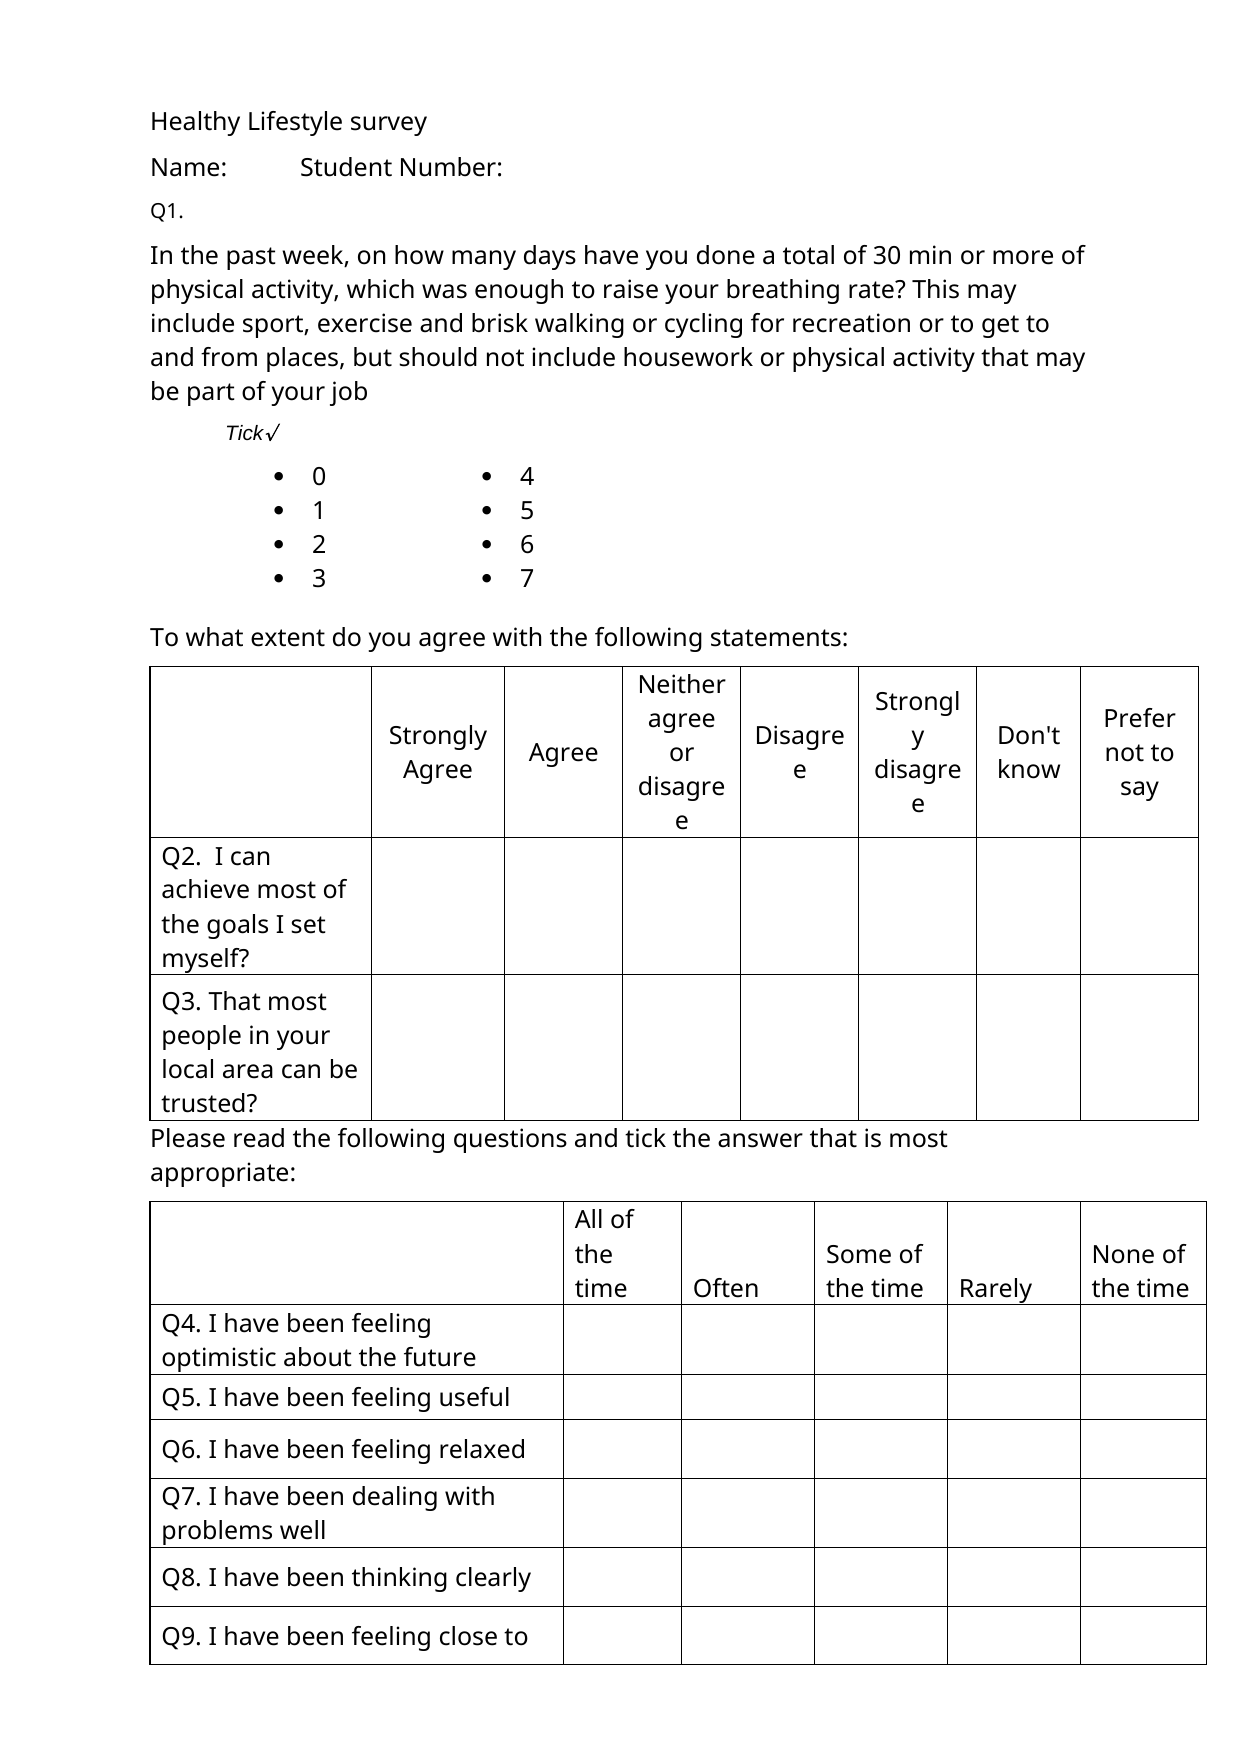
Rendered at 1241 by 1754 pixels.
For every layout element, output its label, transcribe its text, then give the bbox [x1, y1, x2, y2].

table_cell [1081, 1479, 1206, 1547]
table_cell [505, 975, 622, 1119]
table_cell [815, 1375, 947, 1419]
table_cell [682, 1548, 814, 1606]
table_header Don't know [977, 667, 1080, 837]
table_cell [564, 1607, 681, 1664]
table_cell [564, 1479, 681, 1547]
text Please read the following questions and tick the answer that is most appropriate: [150, 1121, 1090, 1189]
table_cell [151, 1607, 563, 1664]
table_header [151, 667, 371, 837]
table_header [151, 1202, 563, 1304]
text Name: Student Number: [150, 150, 1090, 184]
table_header Prefer not to say [1081, 667, 1198, 837]
table_cell [623, 975, 740, 1119]
table_cell [815, 1479, 947, 1547]
table_cell [815, 1548, 947, 1606]
table_cell [564, 1375, 681, 1419]
table_header Agree [505, 667, 622, 837]
table_cell [564, 1305, 681, 1373]
table_header 0 1 2 3 [226, 459, 433, 618]
table_cell [564, 1420, 681, 1478]
table_cell Q7. I have been dealing with problems well [151, 1479, 563, 1547]
table_cell Q4. I have been feeling optimistic about the future [151, 1305, 563, 1373]
table_cell [1081, 1548, 1206, 1606]
table_cell [948, 1607, 1080, 1664]
table_cell [1081, 1375, 1206, 1419]
table_cell [682, 1420, 814, 1478]
table_header All of the time [564, 1202, 681, 1304]
table_cell [623, 838, 740, 974]
table_cell [741, 975, 858, 1119]
text Healthy Lifestyle survey [150, 103, 1090, 137]
table_cell [948, 1420, 1080, 1478]
table_header Strongly disagree [859, 667, 976, 837]
table_header Often [682, 1202, 814, 1304]
table_header Disagree [741, 667, 858, 837]
table_header Rarely [948, 1202, 1080, 1304]
text Q1. [150, 197, 1090, 225]
table_cell [682, 1375, 814, 1419]
table_cell [859, 975, 976, 1119]
table_cell [1081, 1607, 1206, 1664]
table_cell [372, 975, 504, 1119]
table_cell [1081, 1420, 1206, 1478]
table_cell [372, 838, 504, 974]
text To what extent do you agree with the following statements: [150, 619, 1090, 653]
table_cell [1081, 975, 1198, 1119]
table_cell [815, 1420, 947, 1478]
table_cell [948, 1375, 1080, 1419]
table_cell [564, 1548, 681, 1606]
table_cell Q5. I have been feeling useful [151, 1375, 563, 1419]
table_cell [815, 1305, 947, 1373]
table_cell Q8. I have been thinking clearly [151, 1548, 563, 1606]
table_cell [977, 838, 1080, 974]
table_cell [682, 1305, 814, 1373]
table_cell Q3. That most people in your local area can be trusted? [151, 975, 371, 1119]
text Tick [150, 420, 1090, 445]
table_cell [1081, 838, 1198, 974]
table_cell [859, 838, 976, 974]
table_cell [815, 1607, 947, 1664]
table_cell [977, 975, 1080, 1119]
table_cell [741, 838, 858, 974]
table_cell [948, 1479, 1080, 1547]
table_cell Q6. I have been feeling relaxed [151, 1420, 563, 1478]
table_cell [948, 1548, 1080, 1606]
table_header Strongly Agree [372, 667, 504, 837]
text In the past week, on how many days have you done a total of 30 min or more of physical activity, which was enough to raise your breathing rate? This may include sport, exercise and brisk walking or cycling for recreation or to get to and from places, but should not include housework or physical activity that may be part of your job [150, 237, 1090, 408]
table_header Neither agree or disagree [623, 667, 740, 837]
table_cell [505, 838, 622, 974]
table_cell [1081, 1305, 1206, 1373]
table_header Some of the time [815, 1202, 947, 1304]
table_cell Q2. I can achieve most of the goals I set myself? [151, 838, 371, 974]
table_header 4 5 6 7 [434, 459, 691, 618]
table_cell [682, 1479, 814, 1547]
table_cell [948, 1305, 1080, 1373]
table_header None of the time [1081, 1202, 1206, 1304]
table_cell [682, 1607, 814, 1664]
